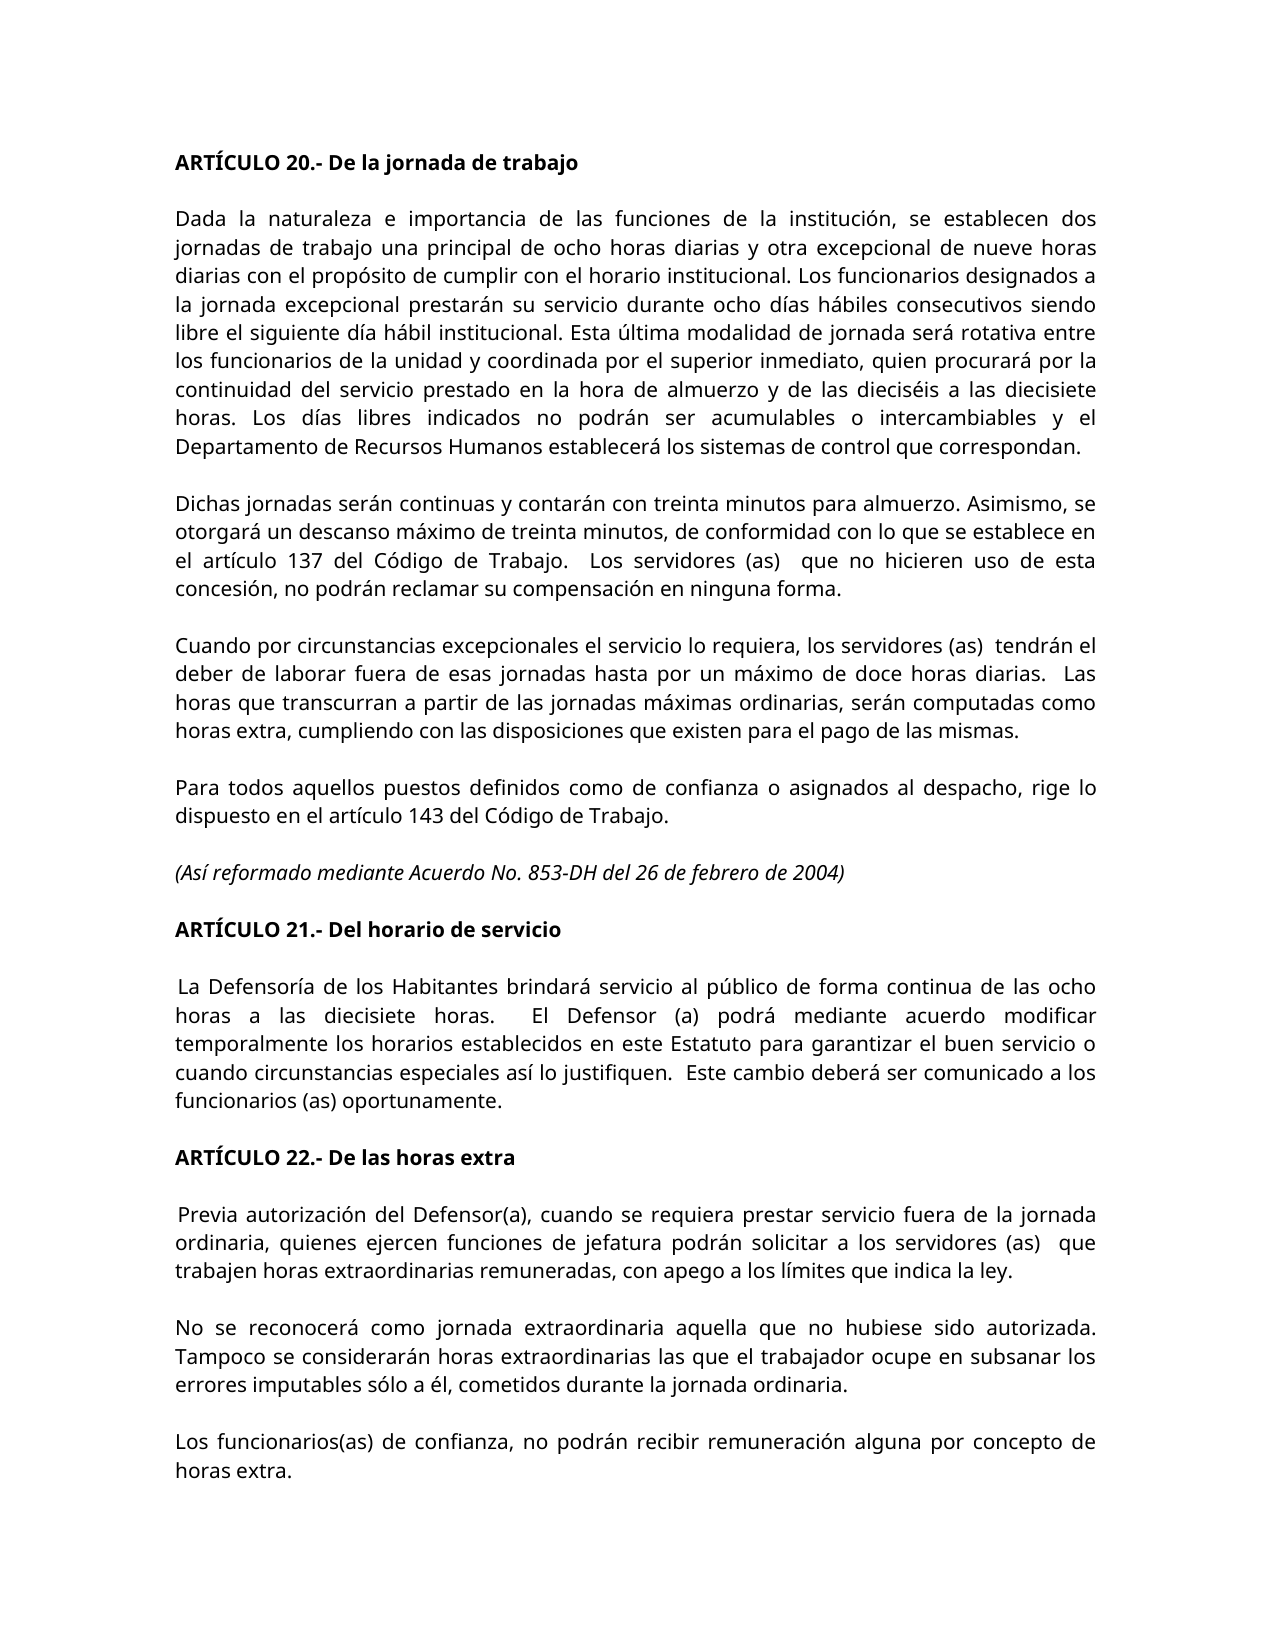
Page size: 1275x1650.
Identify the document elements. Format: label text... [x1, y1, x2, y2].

text Para todos aquellos puestos definidos como de confianza o asignados al despacho, rige lo dispuesto en el artículo 143 del Código de Trabajo. [175, 773, 1098, 830]
text Dada la naturaleza e importancia de las funciones de la institución, se establecen dos jornadas de trabajo una principal de ocho horas diarias y otra excepcional de nueve horas diarias con el propósito de cumplir con el horario institucional. Los funcionarios designados a la jornada excepcional prestarán su servicio durante ocho días hábiles consecutivos siendo libre el siguiente día hábil institucional. Esta última modalidad de jornada será rotativa entre los funcionarios de la unidad y coordinada por el superior inmediato, quien procurará por la continuidad del servicio prestado en la hora de almuerzo y de las dieciséis a las diecisiete horas. Los días libres indicados no podrán ser acumulables o intercambiables y el Departamento de Recursos Humanos establecerá los sistemas de control que correspondan. [175, 204, 1098, 460]
text Los funcionarios(as) de confianza, no podrán recibir remuneración alguna por concepto de horas extra. [175, 1427, 1098, 1484]
text No se reconocerá como jornada extraordinaria aquella que no hubiese sido autorizada. Tampoco se considerarán horas extraordinarias las que el trabajador ocupe en subsanar los errores imputables sólo a él, cometidos durante la jornada ordinaria. [175, 1313, 1098, 1399]
text (Así reformado mediante Acuerdo No. 853-DH del 26 de febrero de 2004) [175, 858, 1098, 887]
text ARTÍCULO 20.- De la jornada de trabajo [175, 148, 1098, 176]
text Cuando por circunstancias excepcionales el servicio lo requiera, los servidores (as) tendrán el deber de laborar fuera de esas jornadas hasta por un máximo de doce horas diarias. Las horas que transcurran a partir de las jornadas máximas ordinarias, serán computadas como horas extra, cumpliendo con las disposiciones que existen para el pago de las mismas. [175, 631, 1098, 745]
text ARTÍCULO 22.- De las horas extra [175, 1143, 1098, 1171]
text ARTÍCULO 21.- Del horario de servicio [175, 915, 1098, 944]
text Dichas jornadas serán continuas y contarán con treinta minutos para almuerzo. Asimismo, se otorgará un descanso máximo de treinta minutos, de conformidad con lo que se establece en el artículo 137 del Código de Trabajo. Los servidores (as) que no hicieren uso de esta concesión, no podrán reclamar su compensación en ninguna forma. [175, 489, 1098, 603]
text La Defensoría de los Habitantes brindará servicio al público de forma continua de las ocho horas a las diecisiete horas. El Defensor (a) podrá mediante acuerdo modificar temporalmente los horarios establecidos en este Estatuto para garantizar el buen servicio o cuando circunstancias especiales así lo justifiquen. Este cambio deberá ser comunicado a los funcionarios (as) oportunamente. [175, 972, 1098, 1114]
text Previa autorización del Defensor(a), cuando se requiera prestar servicio fuera de la jornada ordinaria, quienes ejercen funciones de jefatura podrán solicitar a los servidores (as) que trabajen horas extraordinarias remuneradas, con apego a los límites que indica la ley. [175, 1200, 1098, 1285]
